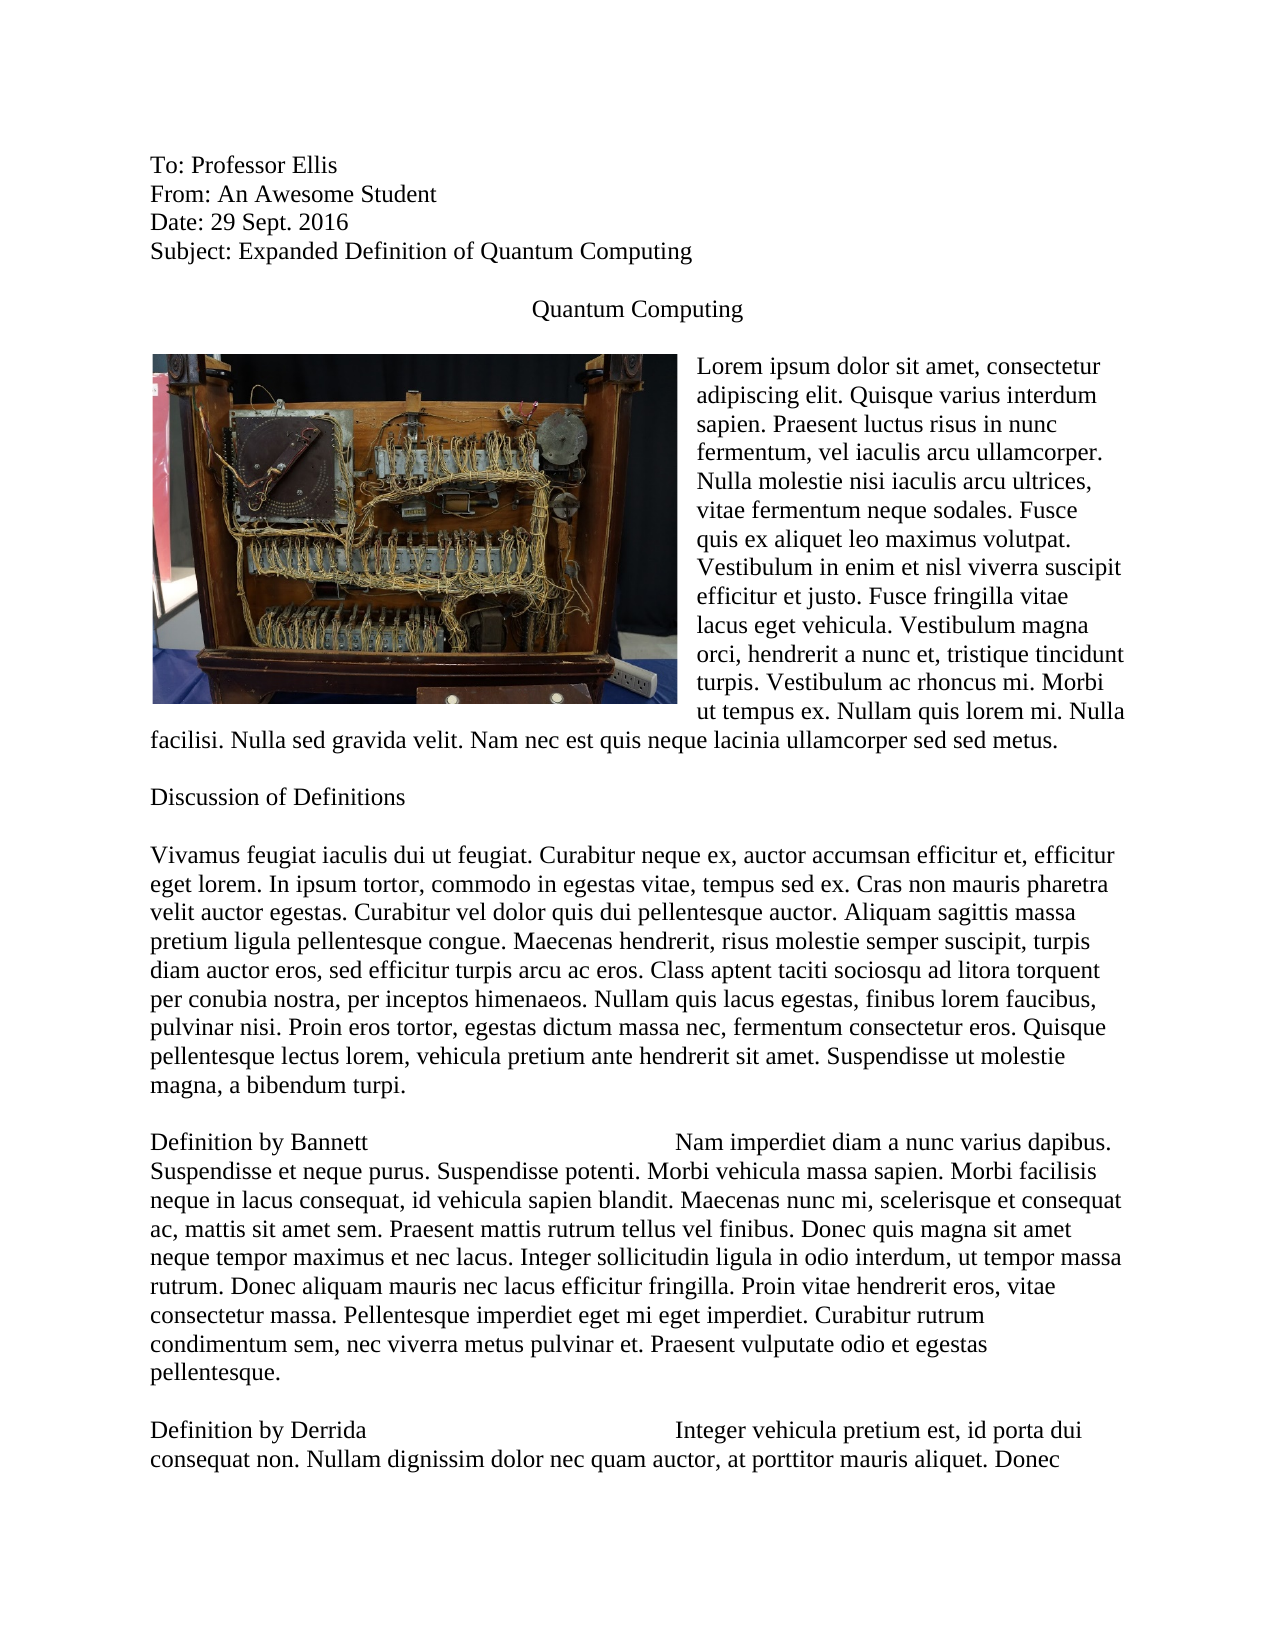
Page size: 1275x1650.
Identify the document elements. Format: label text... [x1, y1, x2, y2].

text To: Professor Ellis [150, 150, 1125, 179]
text Quantum Computing [150, 294, 1125, 322]
picture [152, 354, 678, 704]
text Vivamus feugiat iaculis dui ut feugiat. Curabitur neque ex, auctor accumsan efficitur et, efficitur eget lorem. In ipsum tortor, commodo in egestas vitae, tempus sed ex. Cras non mauris pharetra velit auctor egestas. Curabitur vel dolor quis dui pellentesque auctor. Aliquam sagittis massa pretium ligula pellentesque congue. Maecenas hendrerit, risus molestie semper suscipit, turpis diam auctor eros, sed efficitur turpis arcu ac eros. Class aptent taciti sociosqu ad litora torquent per conubia nostra, per inceptos himenaeos. Nullam quis lacus egestas, finibus lorem faucibus, pulvinar nisi. Proin eros tortor, egestas dictum massa nec, fermentum consectetur eros. Quisque pellentesque lectus lorem, vehicula pretium ante hendrerit sit amet. Suspendisse ut molestie magna, a bibendum turpi. [150, 840, 1125, 1099]
text Definition by Bannett Nam imperdiet diam a nunc varius dapibus. Suspendisse et neque purus. Suspendisse potenti. Morbi vehicula massa sapien. Morbi facilisis neque in lacus consequat, id vehicula sapien blandit. Maecenas nunc mi, scelerisque et consequat ac, mattis sit amet sem. Praesent mattis rutrum tellus vel finibus. Donec quis magna sit amet neque tempor maximus et nec lacus. Integer sollicitudin ligula in odio interdum, ut tempor massa rutrum. Donec aliquam mauris nec lacus efficitur fringilla. Proin vitae hendrerit eros, vitae consectetur massa. Pellentesque imperdiet eget mi eget imperdiet. Curabitur rutrum condimentum sem, nec viverra metus pulvinar et. Praesent vulputate odio et egestas pellentesque. [150, 1127, 1125, 1386]
text Subject: Expanded Definition of Quantum Computing [150, 236, 1125, 265]
text Date: 29 Sept. 2016 [150, 207, 1125, 236]
text From: An Awesome Student [150, 179, 1125, 207]
text Discussion of Definitions [150, 782, 1125, 811]
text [150, 1415, 1125, 1472]
